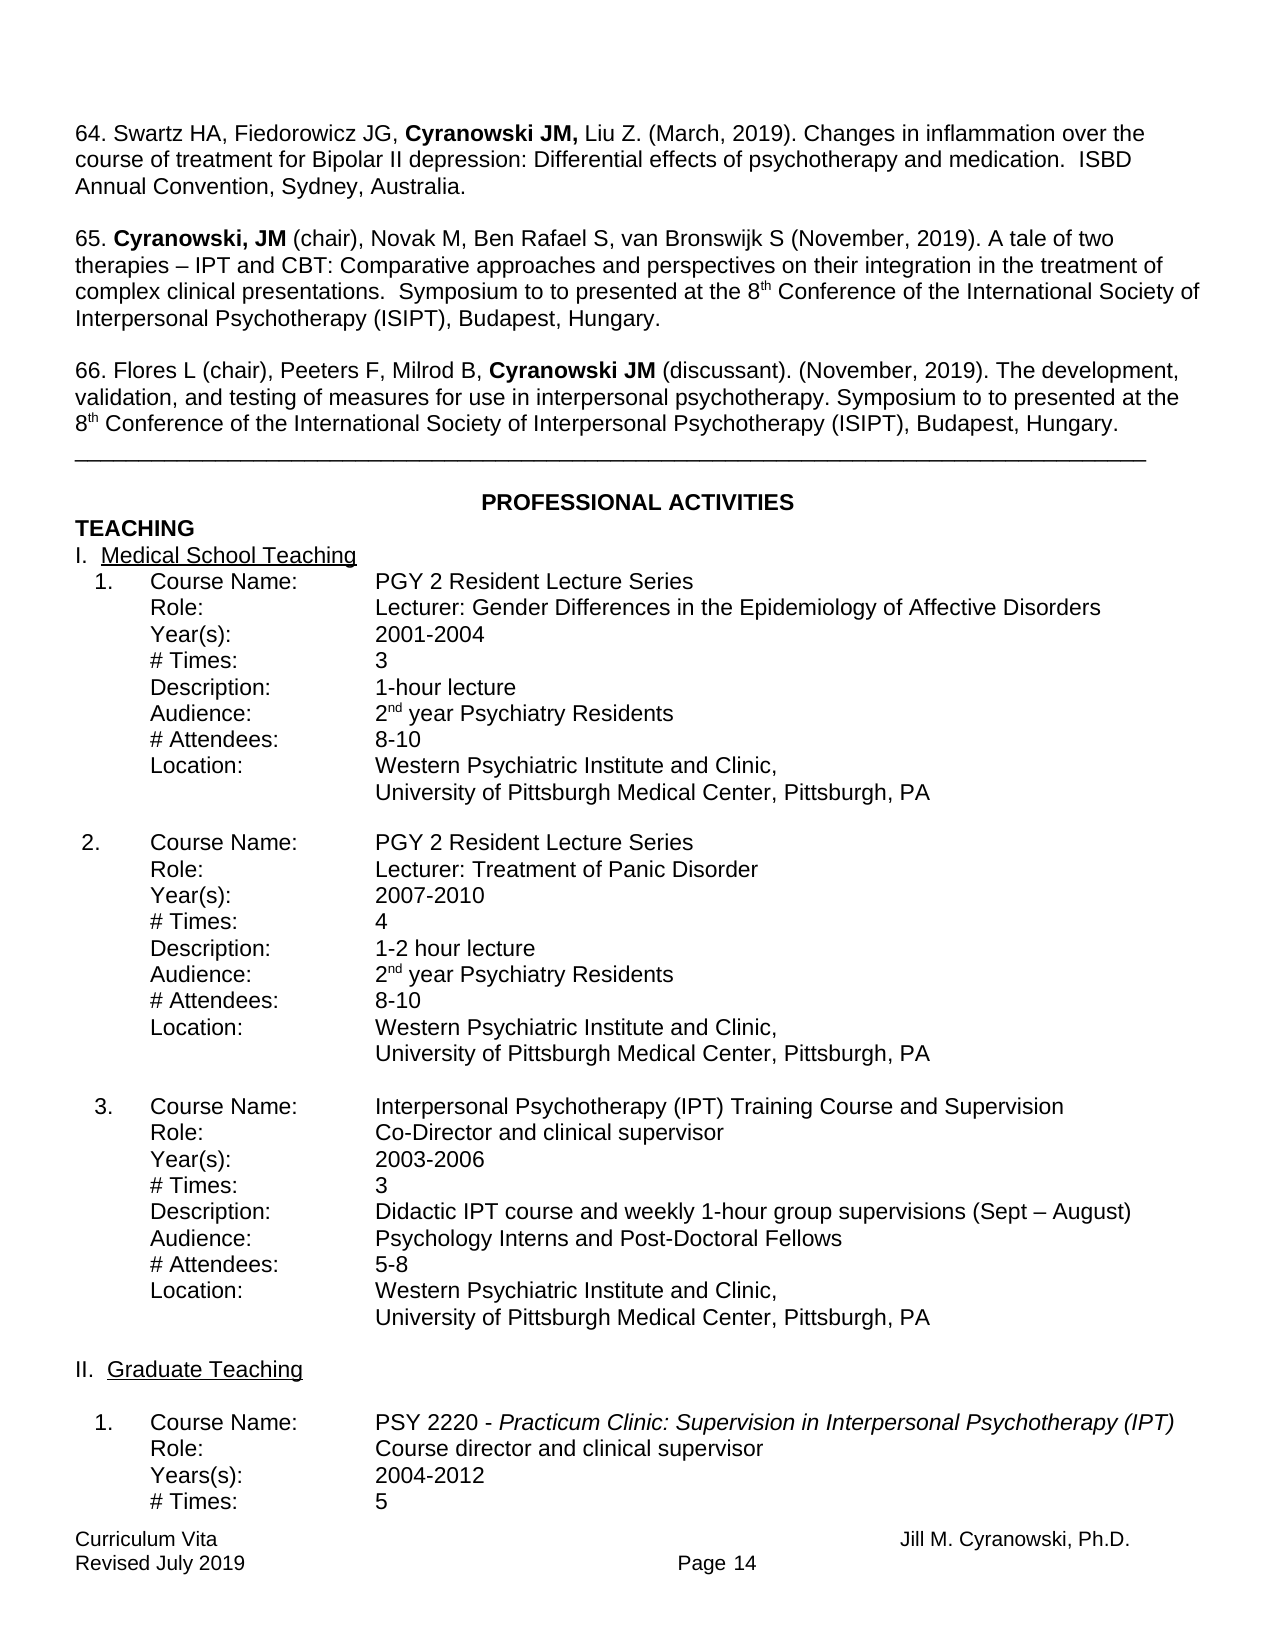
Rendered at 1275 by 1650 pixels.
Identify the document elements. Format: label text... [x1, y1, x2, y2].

text # Attendees: 8-10 [150, 987, 1200, 1014]
text # Times: 3 [150, 647, 1200, 673]
text Role: Lecturer: Treatment of Panic Disorder [75, 856, 1200, 882]
text ____________________________________________________________________________________ [75, 436, 1200, 463]
text PROFESSIONAL ACTIVITIES [75, 489, 1200, 515]
text Audience: 2nd year Psychiatry Residents [150, 961, 1200, 987]
text Description: 1-hour lecture [150, 673, 1200, 700]
text 1. Course Name: PGY 2 Resident Lecture Series [75, 568, 1200, 594]
text University of Pittsburgh Medical Center, Pittsburgh, PA [150, 779, 1200, 805]
text Location: Western Psychiatric Institute and Clinic, [94, 1277, 1200, 1304]
text # Times: 4 [150, 908, 1200, 935]
text University of Pittsburgh Medical Center, Pittsburgh, PA [150, 1040, 1200, 1066]
text II. Graduate Teaching [75, 1356, 1200, 1383]
text Location: Western Psychiatric Institute and Clinic, [150, 1014, 1200, 1040]
text Year(s): 2003-2006 [94, 1146, 1200, 1172]
text Audience: Psychology Interns and Post-Doctoral Fellows [94, 1224, 1200, 1251]
text 65. Cyranowski, JM (chair), Novak M, Ben Rafael S, van Bronswijk S (November, 2019). A tale of two therapies – IPT and CBT: Comparative approaches and perspectives on their integration in the treatment of complex clinical presentations. Symposium to to presented at the 8th Conference of the International Society of Interpersonal Psychotherapy (ISIPT), Budapest, Hungary. [75, 225, 1200, 331]
text # Attendees: 8-10 [150, 726, 1200, 752]
text 3. Course Name: Interpersonal Psychotherapy (IPT) Training Course and Supervision [75, 1093, 1200, 1119]
text Audience: 2nd year Psychiatry Residents [150, 700, 1200, 726]
text # Times: 5 [75, 1488, 1200, 1514]
text I. Teaching [75, 542, 1200, 568]
text TEACHING [75, 515, 1200, 542]
text Description: Didactic IPT course and weekly 1-hour group supervisions (Sept – August) [94, 1198, 1200, 1224]
text Years(s): 2004-2012 [75, 1462, 1200, 1488]
text Role: Course director and al supervisor [75, 1435, 1200, 1462]
text # Times: 3 [94, 1172, 1200, 1198]
text Year(s): 2007-2010 [150, 882, 1200, 908]
text Year(s): 2001-2004 [150, 621, 1200, 647]
text Location: Western Psychiatric Institute and Clinic, [150, 752, 1200, 779]
text # Attendees: 5-8 [94, 1251, 1200, 1277]
text 1. Course Name: PSY 2220 - Practicum Clinic: Supervision in Interpersonal Psychotherapy (IPT) [75, 1409, 1200, 1435]
text 66. Flores L (chair), Peeters F, Milrod B, Cyranowski JM (discussant). (November, 2019). The development, validation, and testing of measures for use in interpersonal psychotherapy. Symposium to to presented at the 8th Conference of the International Society of Interpersonal Psychotherapy (ISIPT), Budapest, Hungary. [75, 357, 1200, 436]
text Description: 1-2 hour lecture [150, 935, 1200, 961]
text 2. Course Name: PGY 2 Resident Lecture Series [75, 829, 1200, 856]
text University of , [94, 1304, 1200, 1330]
text 64. Swartz HA, Fiedorowicz JG, Cyranowski JM, Liu Z. (March, 2019). Changes in inflammation over the course of treatment for Bipolar II depression: Differential effects of psychotherapy and medication. ISBD Annual Convention, Sydney, Australia. [75, 120, 1200, 199]
text Role: Co-Director and al supervisor [94, 1119, 1200, 1146]
text Role: Lecturer: Gender Differences in the Epidemiology of Affective Disorders [75, 594, 1200, 621]
